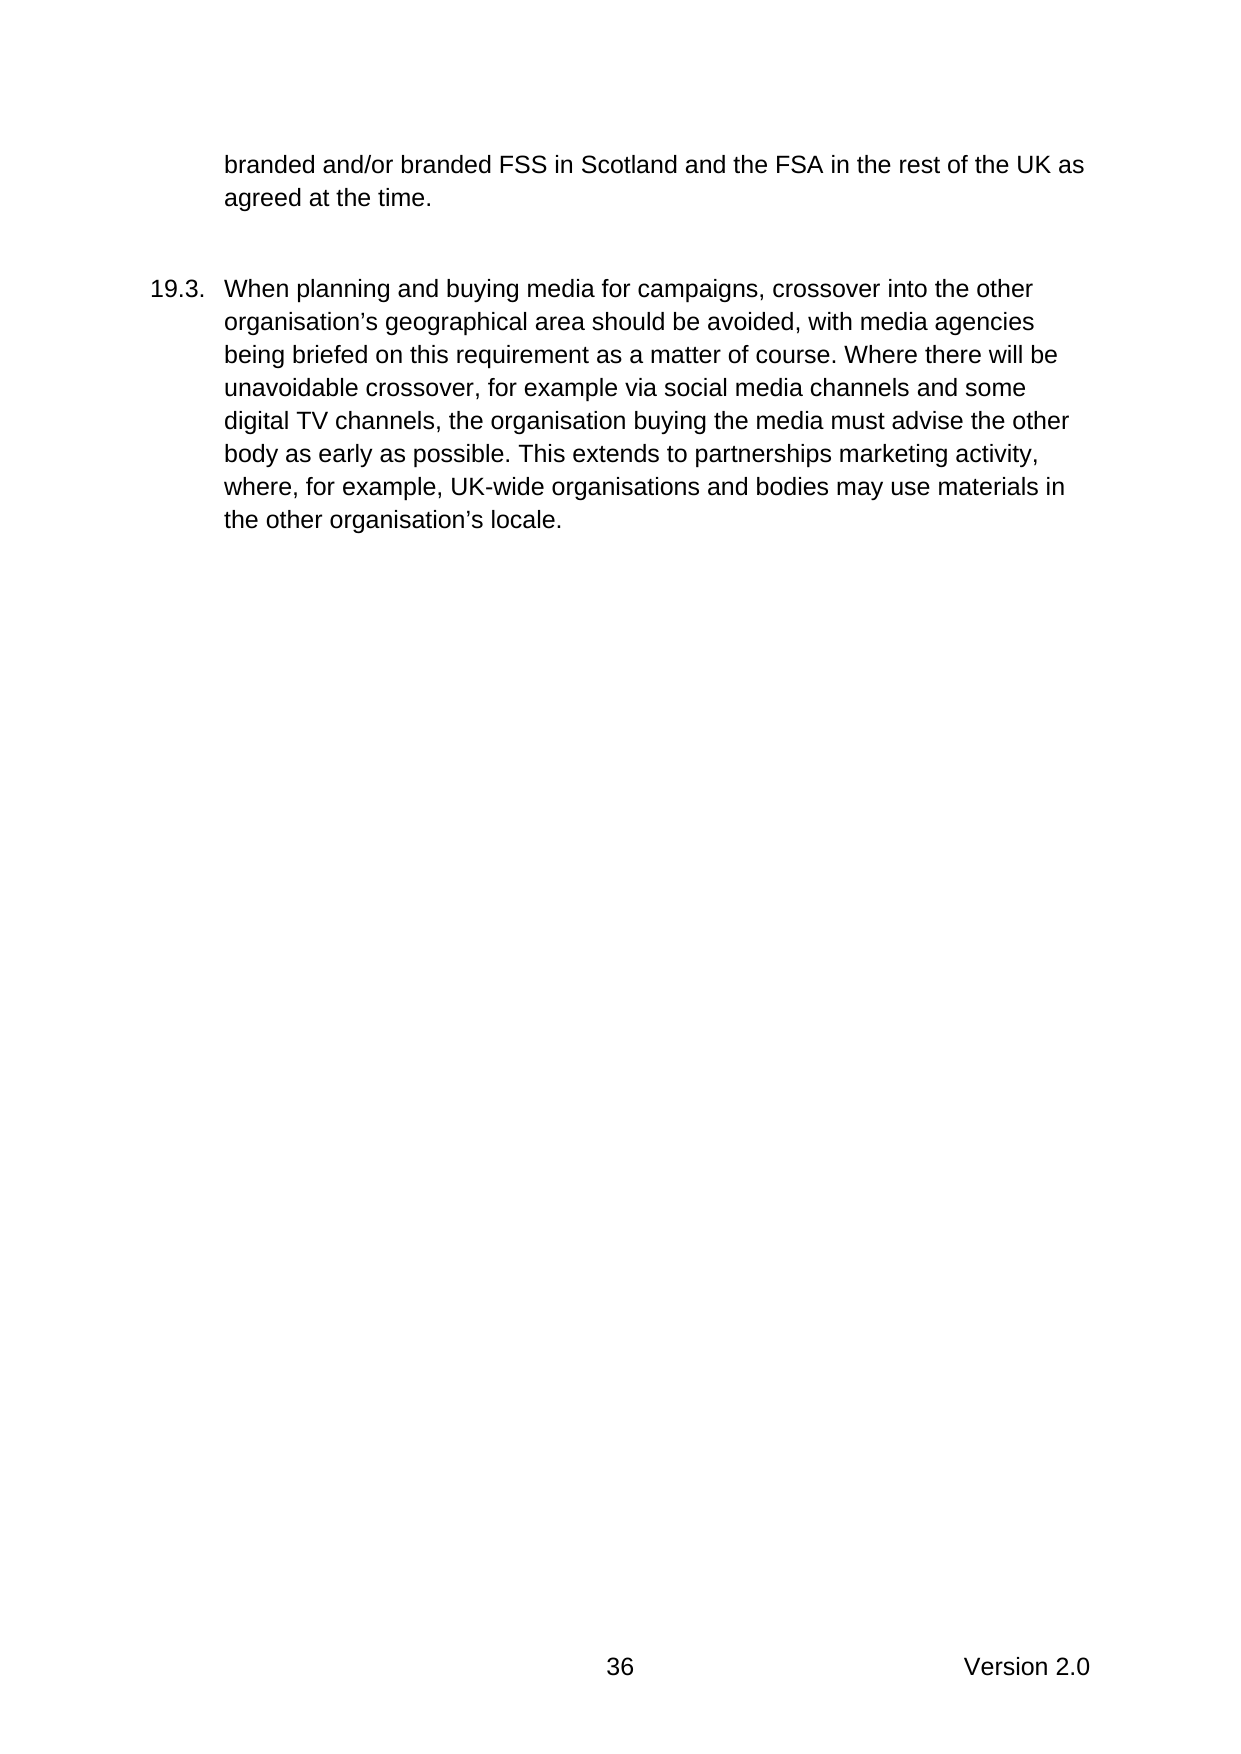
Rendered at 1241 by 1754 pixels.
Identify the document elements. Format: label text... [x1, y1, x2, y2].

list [150, 150, 1090, 212]
list When planning and buying media for campaigns, crossover into the other organisation’s geographical area should be avoided, with media agencies being briefed on this requirement as a matter of course. Where there will be unavoidable crossover, for example via social media channels and some digital TV channels, the organisation buying the media must advise the other body as early as possible. This extends to partnerships marketing activity, where, for example, UK-wide organisations and bodies may use materials in the other organisation’s locale. [150, 274, 1090, 534]
